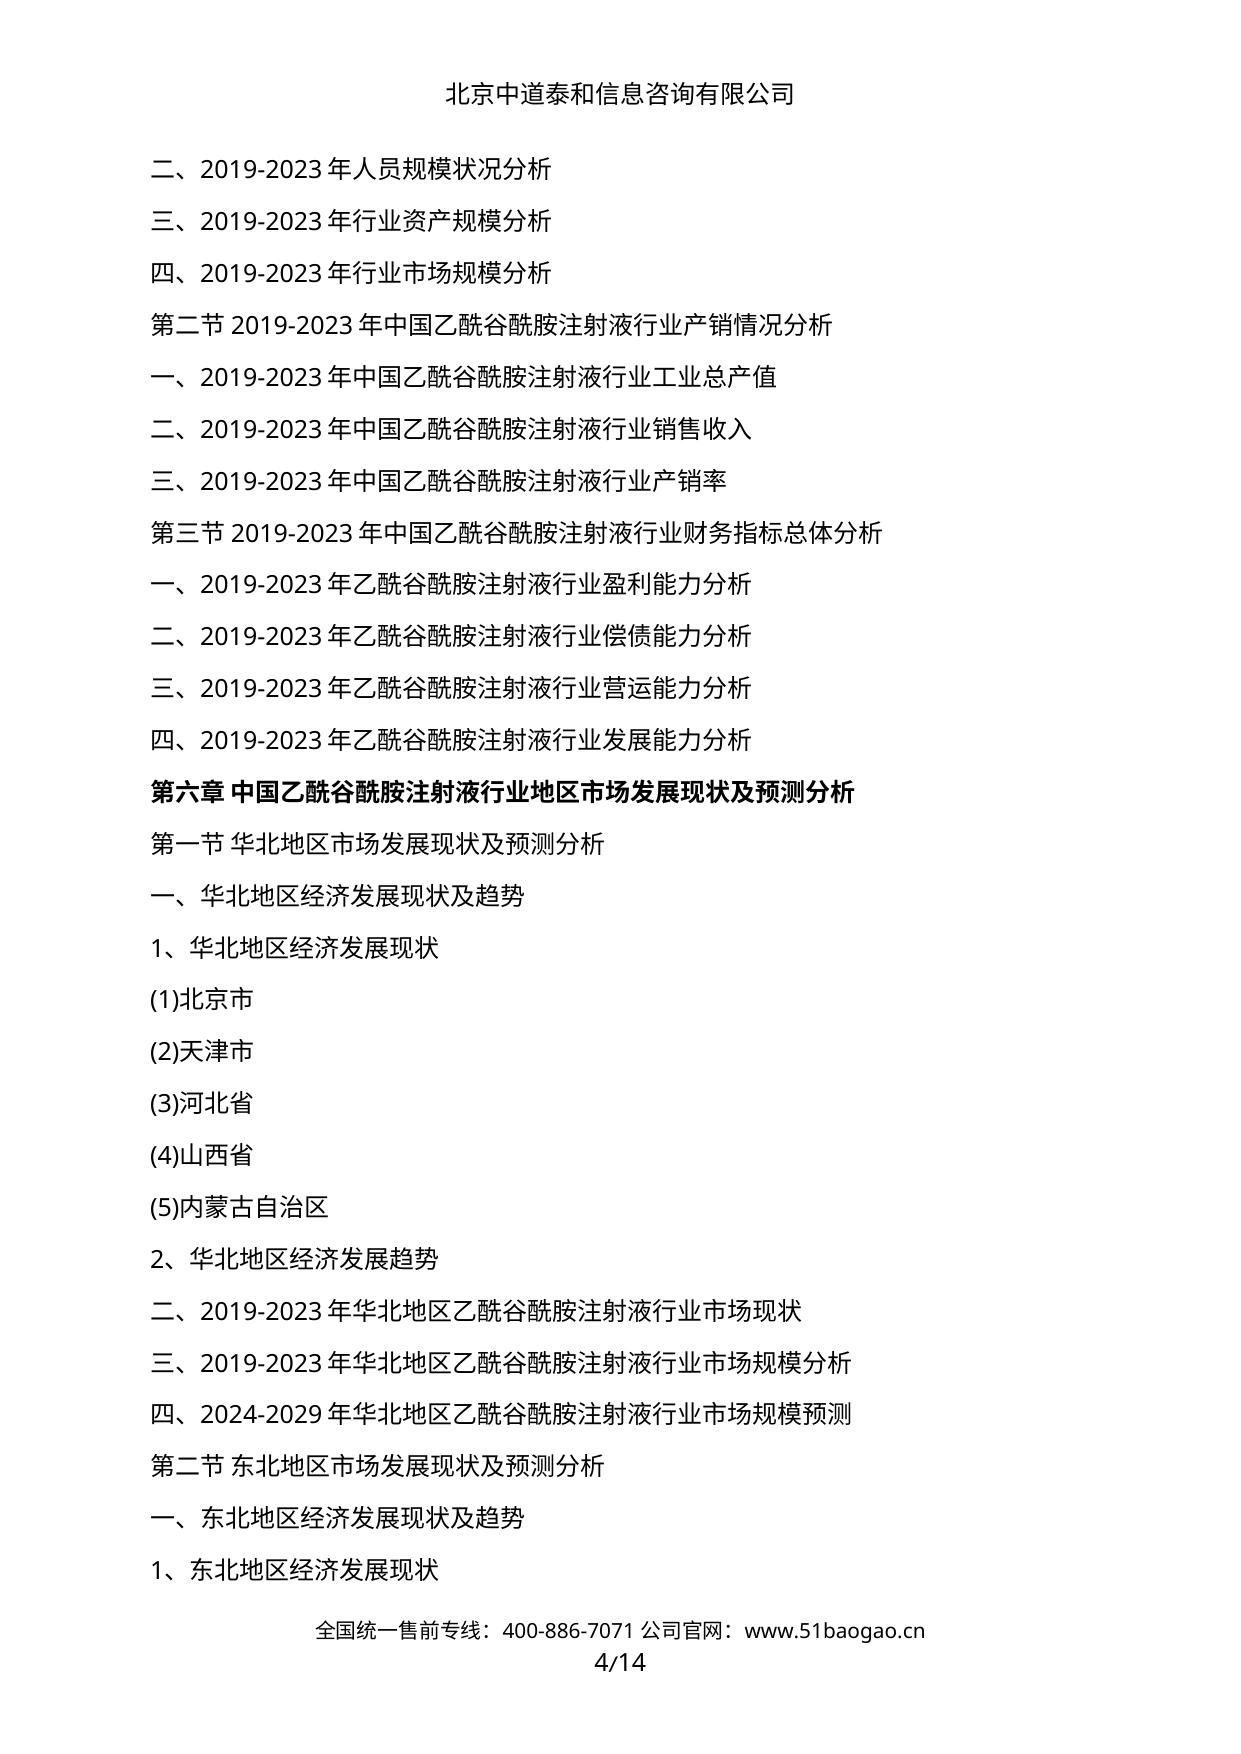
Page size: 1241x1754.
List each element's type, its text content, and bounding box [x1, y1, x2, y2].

text 一、2019-2023年乙酰谷酰胺注射液行业盈利能力分析 [150, 565, 1090, 601]
text 一、东北地区经济发展现状及趋势 [150, 1499, 1090, 1535]
text 二、2019-2023年华北地区乙酰谷酰胺注射液行业市场现状 [150, 1291, 1090, 1327]
text 第一节 华北地区市场发展现状及预测分析 [150, 824, 1090, 861]
text 一、2019-2023年中国乙酰谷酰胺注射液行业工业总产值 [150, 357, 1090, 394]
text 四、2019-2023年行业市场规模分析 [150, 254, 1090, 290]
text 1、华北地区经济发展现状 [150, 928, 1090, 964]
text 三、2019-2023年乙酰谷酰胺注射液行业营运能力分析 [150, 669, 1090, 705]
text 第二节 2019-2023年中国乙酰谷酰胺注射液行业产销情况分析 [150, 306, 1090, 342]
text 第六章 中国乙酰谷酰胺注射液行业地区市场发展现状及预测分析 [150, 772, 1090, 809]
text (5)内蒙古自治区 [150, 1187, 1090, 1224]
text 三、2019-2023年华北地区乙酰谷酰胺注射液行业市场规模分析 [150, 1343, 1090, 1379]
text 二、2019-2023年人员规模状况分析 [150, 150, 1090, 186]
text (1)北京市 [150, 980, 1090, 1016]
text 三、2019-2023年行业资产规模分析 [150, 202, 1090, 238]
text 四、2024-2029年华北地区乙酰谷酰胺注射液行业市场规模预测 [150, 1395, 1090, 1431]
text (4)山西省 [150, 1136, 1090, 1172]
text 一、华北地区经济发展现状及趋势 [150, 876, 1090, 912]
text 三、2019-2023年中国乙酰谷酰胺注射液行业产销率 [150, 461, 1090, 497]
text (2)天津市 [150, 1032, 1090, 1068]
text 二、2019-2023年中国乙酰谷酰胺注射液行业销售收入 [150, 409, 1090, 446]
text 第三节 2019-2023年中国乙酰谷酰胺注射液行业财务指标总体分析 [150, 513, 1090, 549]
text 四、2019-2023年乙酰谷酰胺注射液行业发展能力分析 [150, 721, 1090, 757]
text 二、2019-2023年乙酰谷酰胺注射液行业偿债能力分析 [150, 617, 1090, 653]
text (3)河北省 [150, 1084, 1090, 1120]
text 第二节 东北地区市场发展现状及预测分析 [150, 1447, 1090, 1483]
text 2、华北地区经济发展趋势 [150, 1239, 1090, 1276]
text 1、东北地区经济发展现状 [150, 1551, 1090, 1587]
